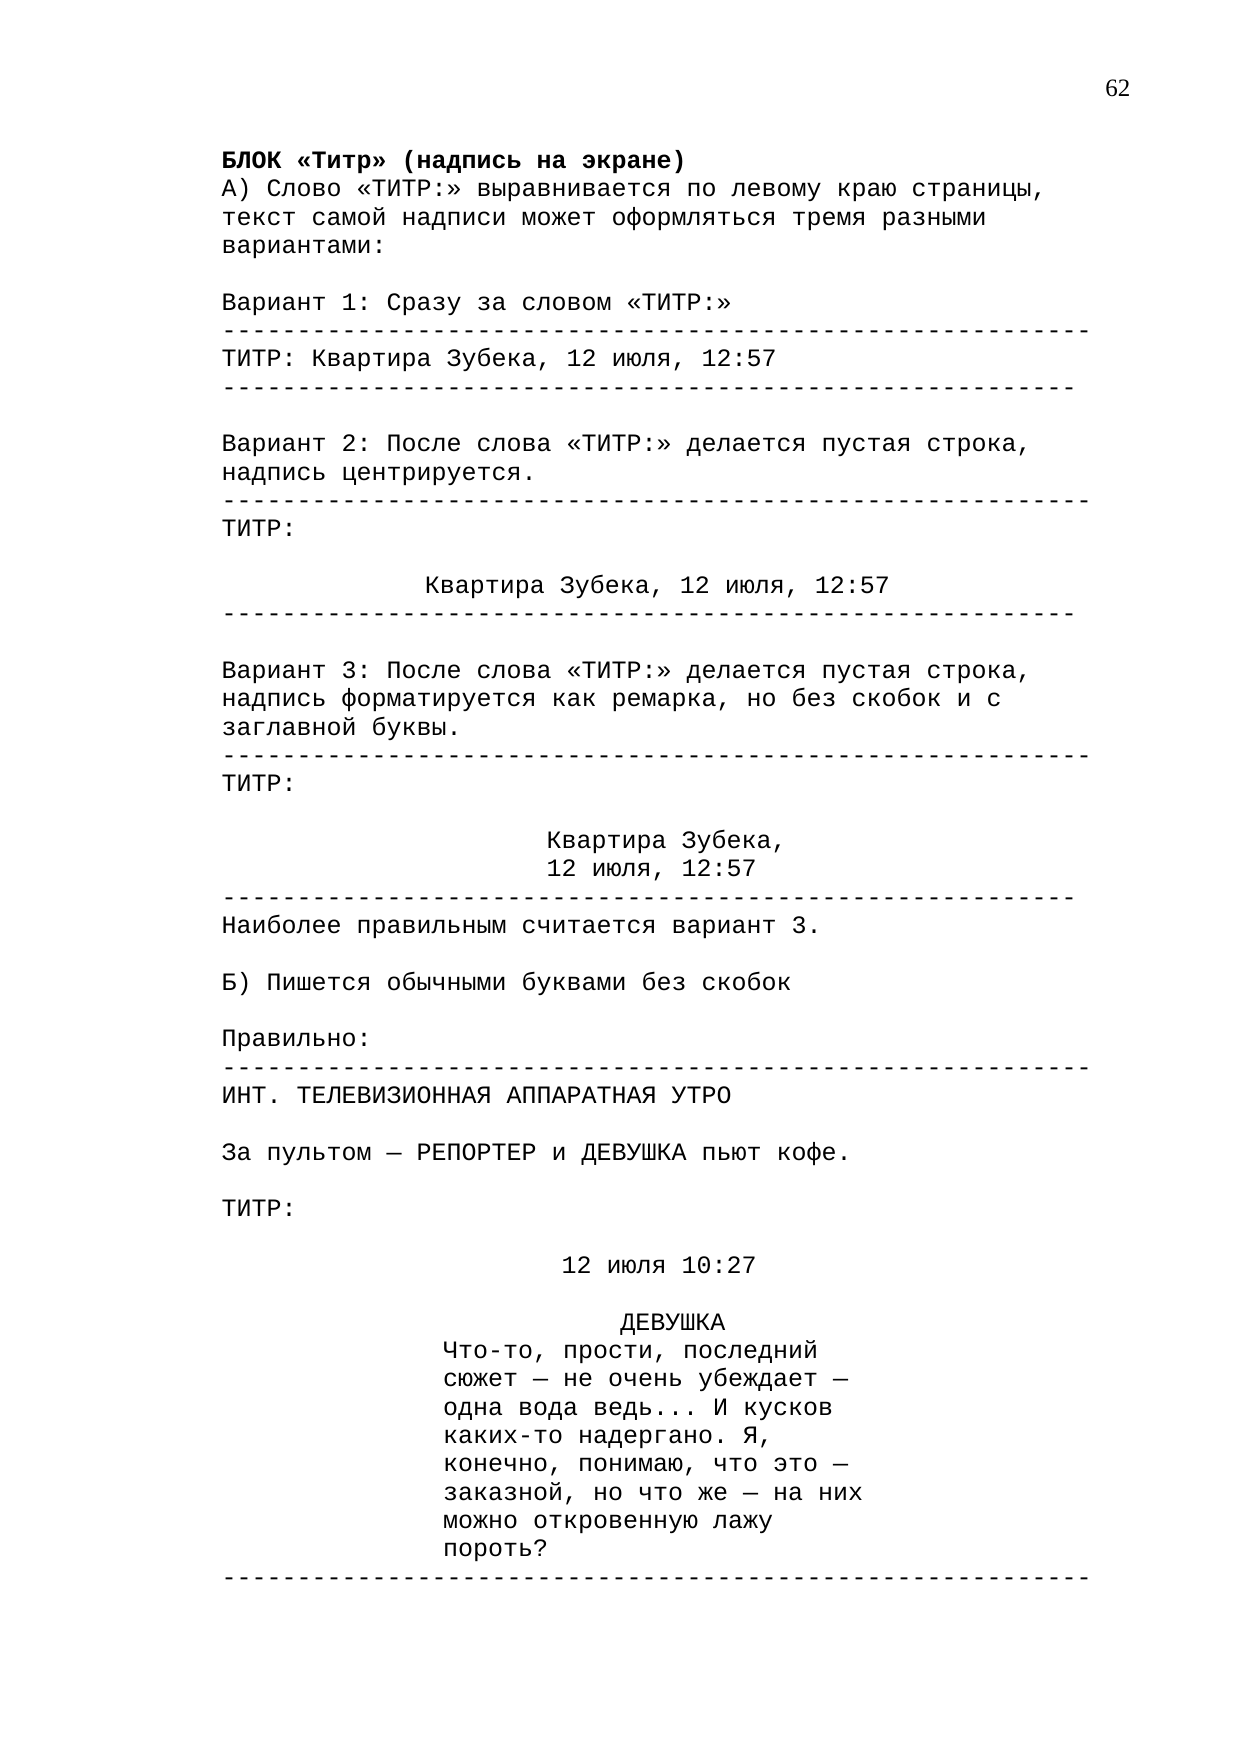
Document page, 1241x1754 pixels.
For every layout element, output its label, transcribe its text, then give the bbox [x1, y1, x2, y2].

text ТИТР: [221, 1196, 1092, 1224]
text Правильно: [221, 1026, 1092, 1054]
text ТИТР: [221, 771, 1092, 799]
text ТИТР: Квартира Зубека, 12 июля, 12:57 [221, 346, 1092, 374]
subtitle А) Слово «ТИТР:» выравнивается по левому краю страницы, текст самой надписи может оформляться тремя разными вариантами: [221, 176, 1092, 261]
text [221, 1564, 1092, 1593]
subtitle Вариант 1: Сразу за словом «ТИТР:» [221, 289, 1092, 318]
text 12 июля 10:27 [546, 1253, 827, 1281]
text ДЕВУШКА [620, 1309, 1092, 1338]
subtitle Вариант 3: После слова «ТИТР:» делается пустая строка, надпись форматируется как ремарка, но без скобок и с заглавной буквы. [221, 658, 1092, 743]
text --------------------------------------------------------- [221, 374, 1092, 403]
subtitle Вариант 2: После слова «ТИТР:» делается пустая строка, надпись центрируется. [221, 431, 1092, 488]
text Квартира Зубека, 12 июля, 12:57 [221, 573, 1092, 601]
subtitle БЛОК «Титр» (надпись на экране) [221, 148, 1092, 176]
text За пультом — РЕПОРТЕР и ДЕВУШКА пьют кофе. [221, 1139, 1092, 1168]
text ---------------------------------------------------------- [221, 488, 1092, 516]
text ---------------------------------------------------------- [221, 318, 1092, 346]
text Квартира Зубека, 12 июля, 12:57 [546, 828, 827, 884]
text ---------------------------------------------------------- [221, 1054, 1092, 1083]
text --------------------------------------------------------- [221, 601, 1092, 629]
text --------------------------------------------------------- [221, 884, 1092, 913]
text ИНТ. ТЕЛЕВИЗИОННАЯ АППАРАТНАЯ УТРО [221, 1083, 1092, 1111]
text Наиболее правильным считается вариант 3. [221, 913, 1092, 941]
text ТИТР: [221, 516, 1092, 544]
text Что-то, прости, последний сюжет — не очень убеждает — одна вода ведь... И кусков каких-то надергано. Я, конечно, понимаю, что это — заказной, но что же — на них можно откровенную лажу пороть? [443, 1338, 871, 1564]
text ---------------------------------------------------------- [221, 743, 1092, 771]
subtitle Б) Пишется обычными буквами без скобок [221, 969, 1092, 998]
